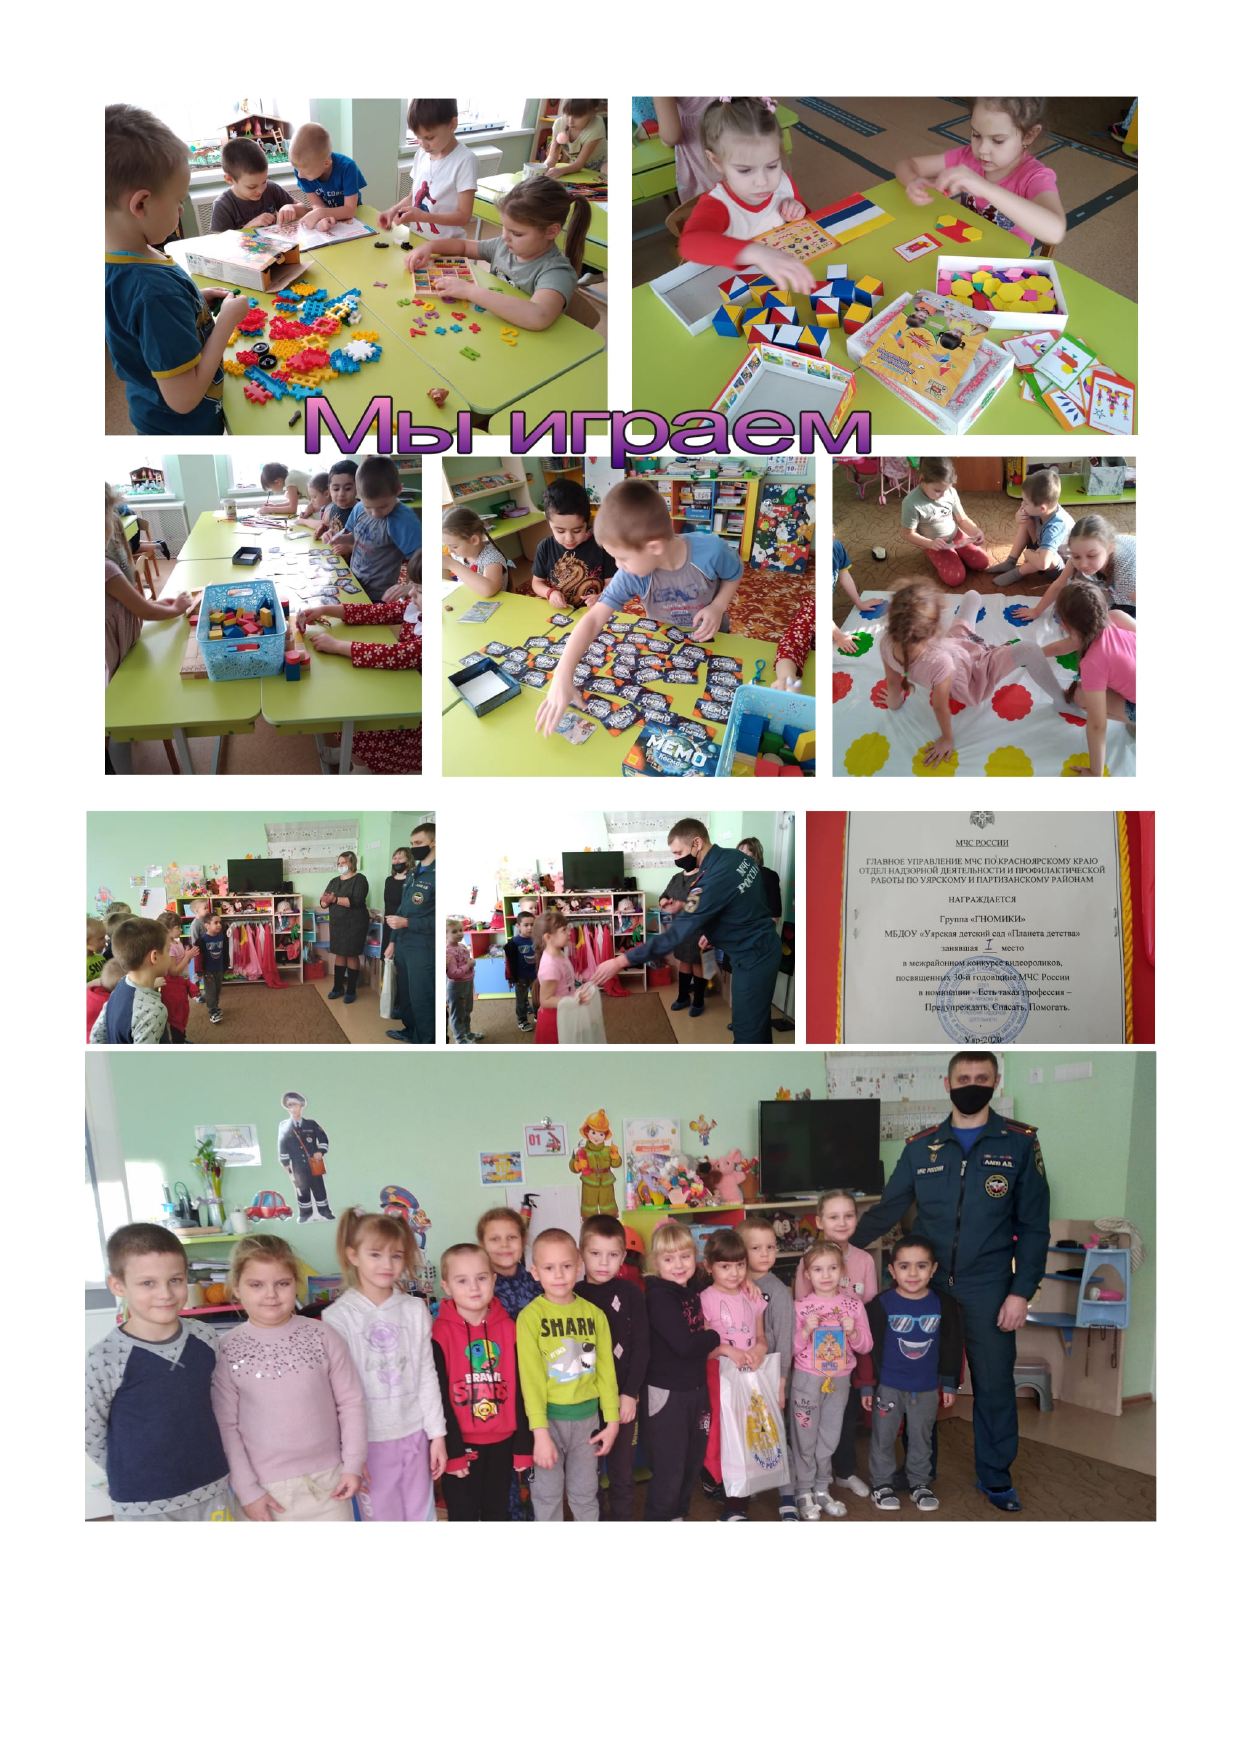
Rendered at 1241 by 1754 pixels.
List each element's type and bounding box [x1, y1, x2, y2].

picture [75, 803, 1166, 1531]
picture [75, 75, 1166, 802]
